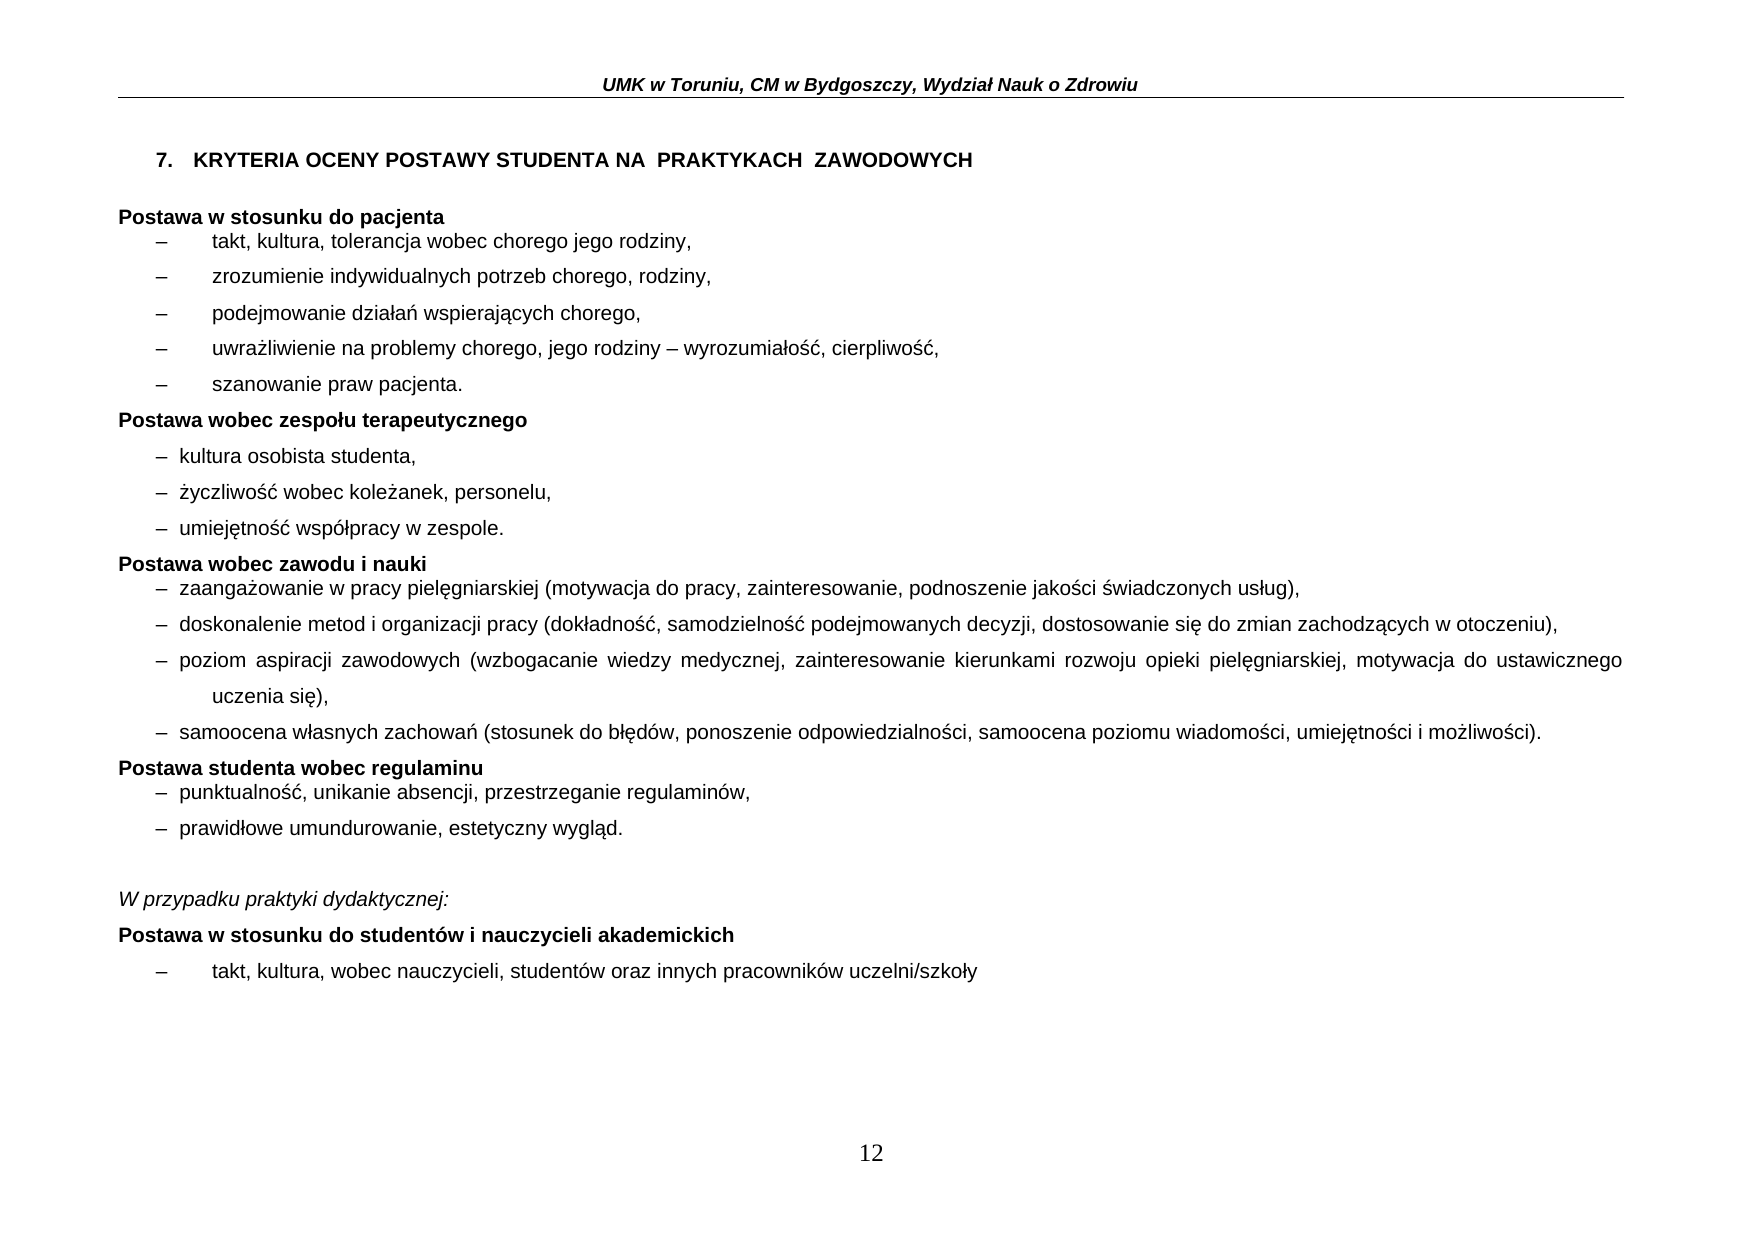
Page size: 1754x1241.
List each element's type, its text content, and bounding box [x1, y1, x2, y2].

list uwrażliwienie na problemy chorego, jego rodziny – wyrozumiałość, cierpliwość, [156, 336, 1624, 360]
text Postawa studenta wobec regulaminu [118, 756, 1624, 779]
list umiejętność współpracy w zespole. [156, 516, 1624, 540]
text Postawa w stosunku do studentów i nauczycieli akademickich [118, 923, 1624, 947]
list KRYTERIA OCENY POSTAWY STUDENTA NA PRAKTYKACH ZAWODOWYCH [156, 148, 1624, 172]
list poziom aspiracji zawodowych (wzbogacanie wiedzy medycznej, zainteresowanie kierunkami rozwoju opieki pielęgniarskiej, motywacja do ustawicznego uczenia się), [156, 648, 1624, 708]
list życzliwość wobec koleżanek, personelu, [156, 480, 1624, 504]
list samoocena własnych zachowań (stosunek do błędów, ponoszenie odpowiedzialności, samoocena poziomu wiadomości, umiejętności i możliwości). [156, 719, 1624, 743]
list podejmowanie działań wspierających chorego, [156, 300, 1624, 324]
list prawidłowe umundurowanie, estetyczny wygląd. [155, 815, 1624, 839]
list kultura osobista studenta, [156, 444, 1624, 468]
list punktualność, unikanie absencji, przestrzeganie regulaminów, [155, 779, 1624, 803]
list zaangażowanie w pracy pielęgniarskiej (motywacja do pracy, zainteresowanie, podnoszenie jakości świadczonych usług), [156, 576, 1624, 600]
list zrozumienie indywidualnych potrzeb chorego, rodziny, [156, 264, 1624, 288]
list takt, kultura, tolerancja wobec chorego jego rodziny, [156, 228, 1624, 252]
text Postawa wobec zespołu terapeutycznego [118, 408, 1624, 432]
text Postawa w stosunku do pacjenta [118, 204, 1624, 228]
list takt, kultura, wobec nauczycieli, studentów oraz innych pracowników uczelni/szkoły [156, 959, 1624, 983]
list doskonalenie metod i organizacji pracy (dokładność, samodzielność podejmowanych decyzji, dostosowanie się do zmian zachodzących w otoczeniu), [156, 612, 1624, 636]
text W przypadku praktyki dydaktycznej: [118, 887, 1624, 911]
list szanowanie praw pacjenta. [156, 372, 1624, 396]
text Postawa wobec zawodu i nauki [118, 552, 1624, 576]
